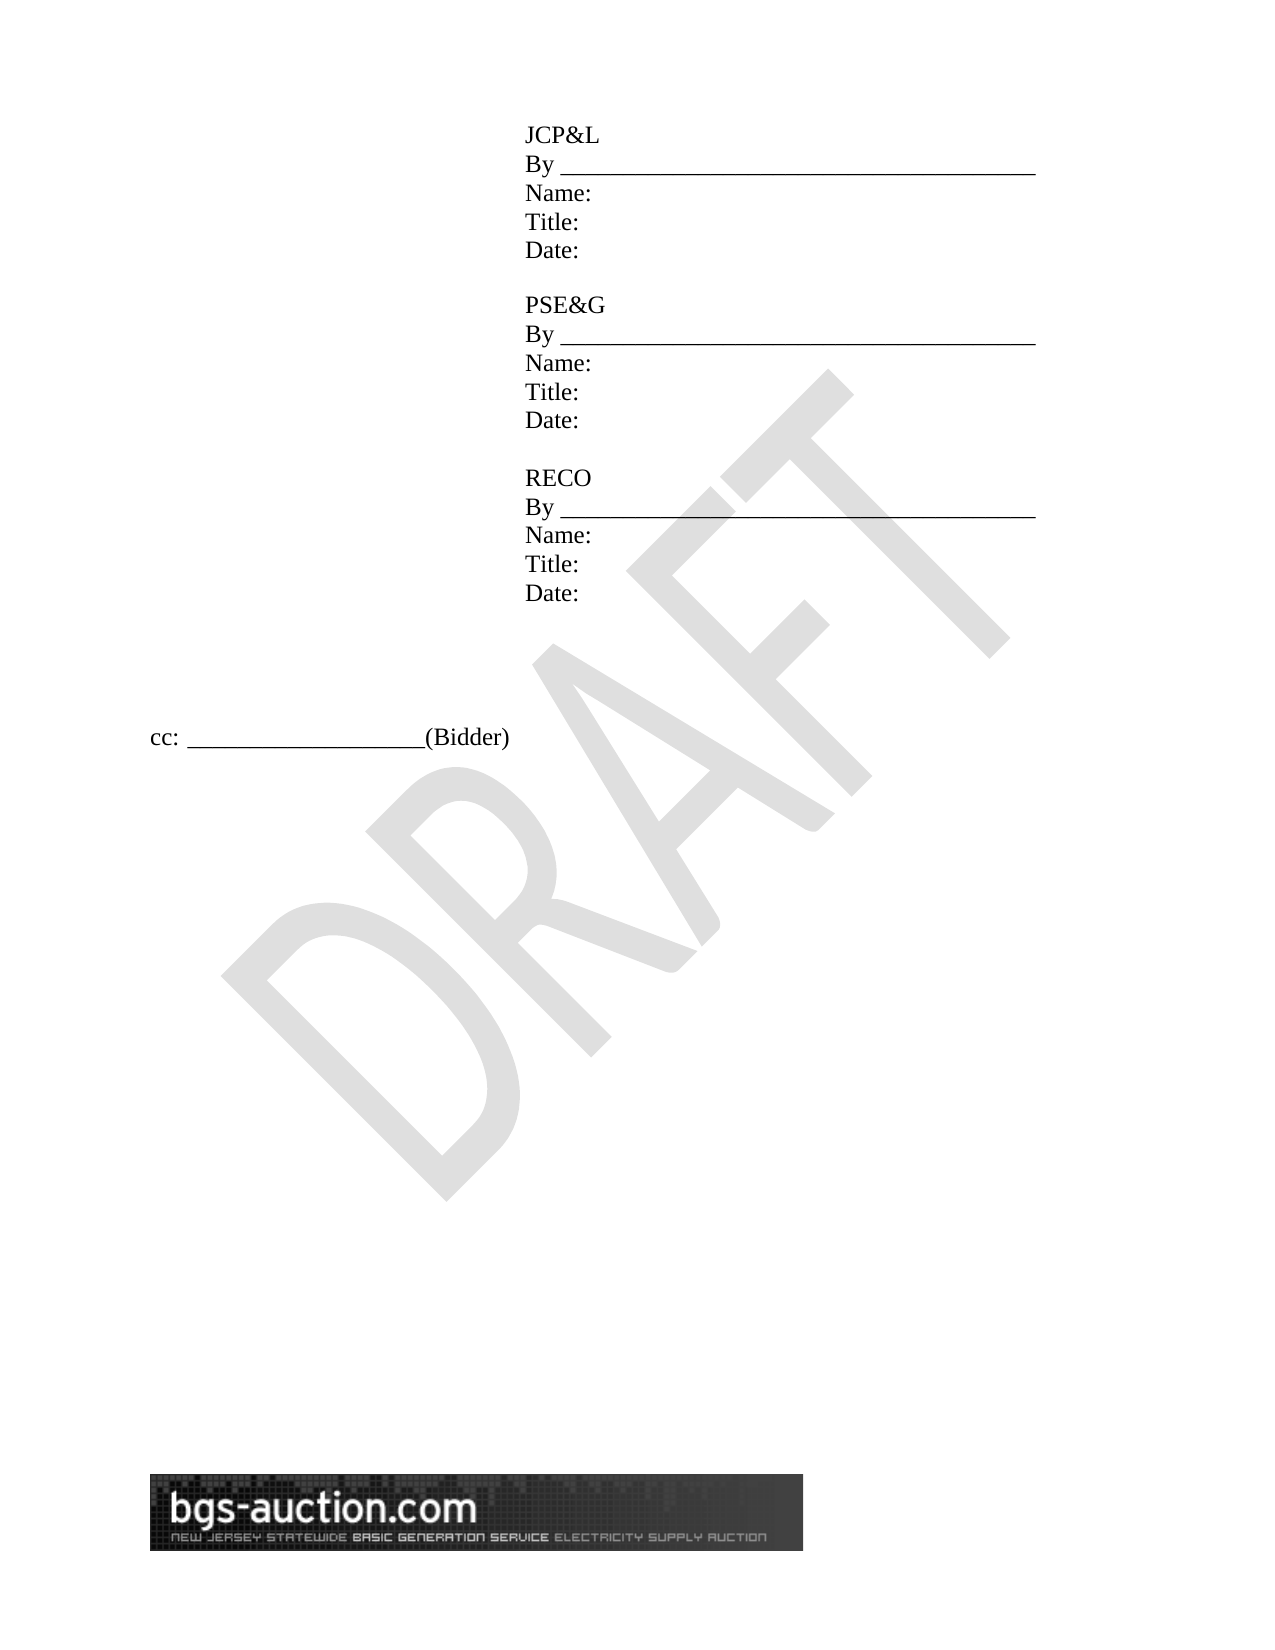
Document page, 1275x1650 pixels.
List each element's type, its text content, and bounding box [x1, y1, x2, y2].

text JCP&L [525, 120, 1125, 149]
text Name: [525, 520, 1125, 549]
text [525, 149, 1125, 178]
text Date: [525, 578, 1125, 607]
text PSE&G [525, 290, 1125, 319]
text Name: [525, 348, 1125, 377]
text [525, 319, 1125, 348]
text Title: [525, 549, 1125, 578]
text Date: [525, 405, 1125, 434]
text Title: [525, 207, 1125, 235]
text Name: [525, 178, 1125, 207]
text cc: ___________________(Bidder) [150, 722, 1125, 750]
text Title: [525, 377, 1125, 405]
text Date: [525, 235, 1125, 264]
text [525, 492, 1125, 520]
text RECO [525, 463, 1125, 492]
